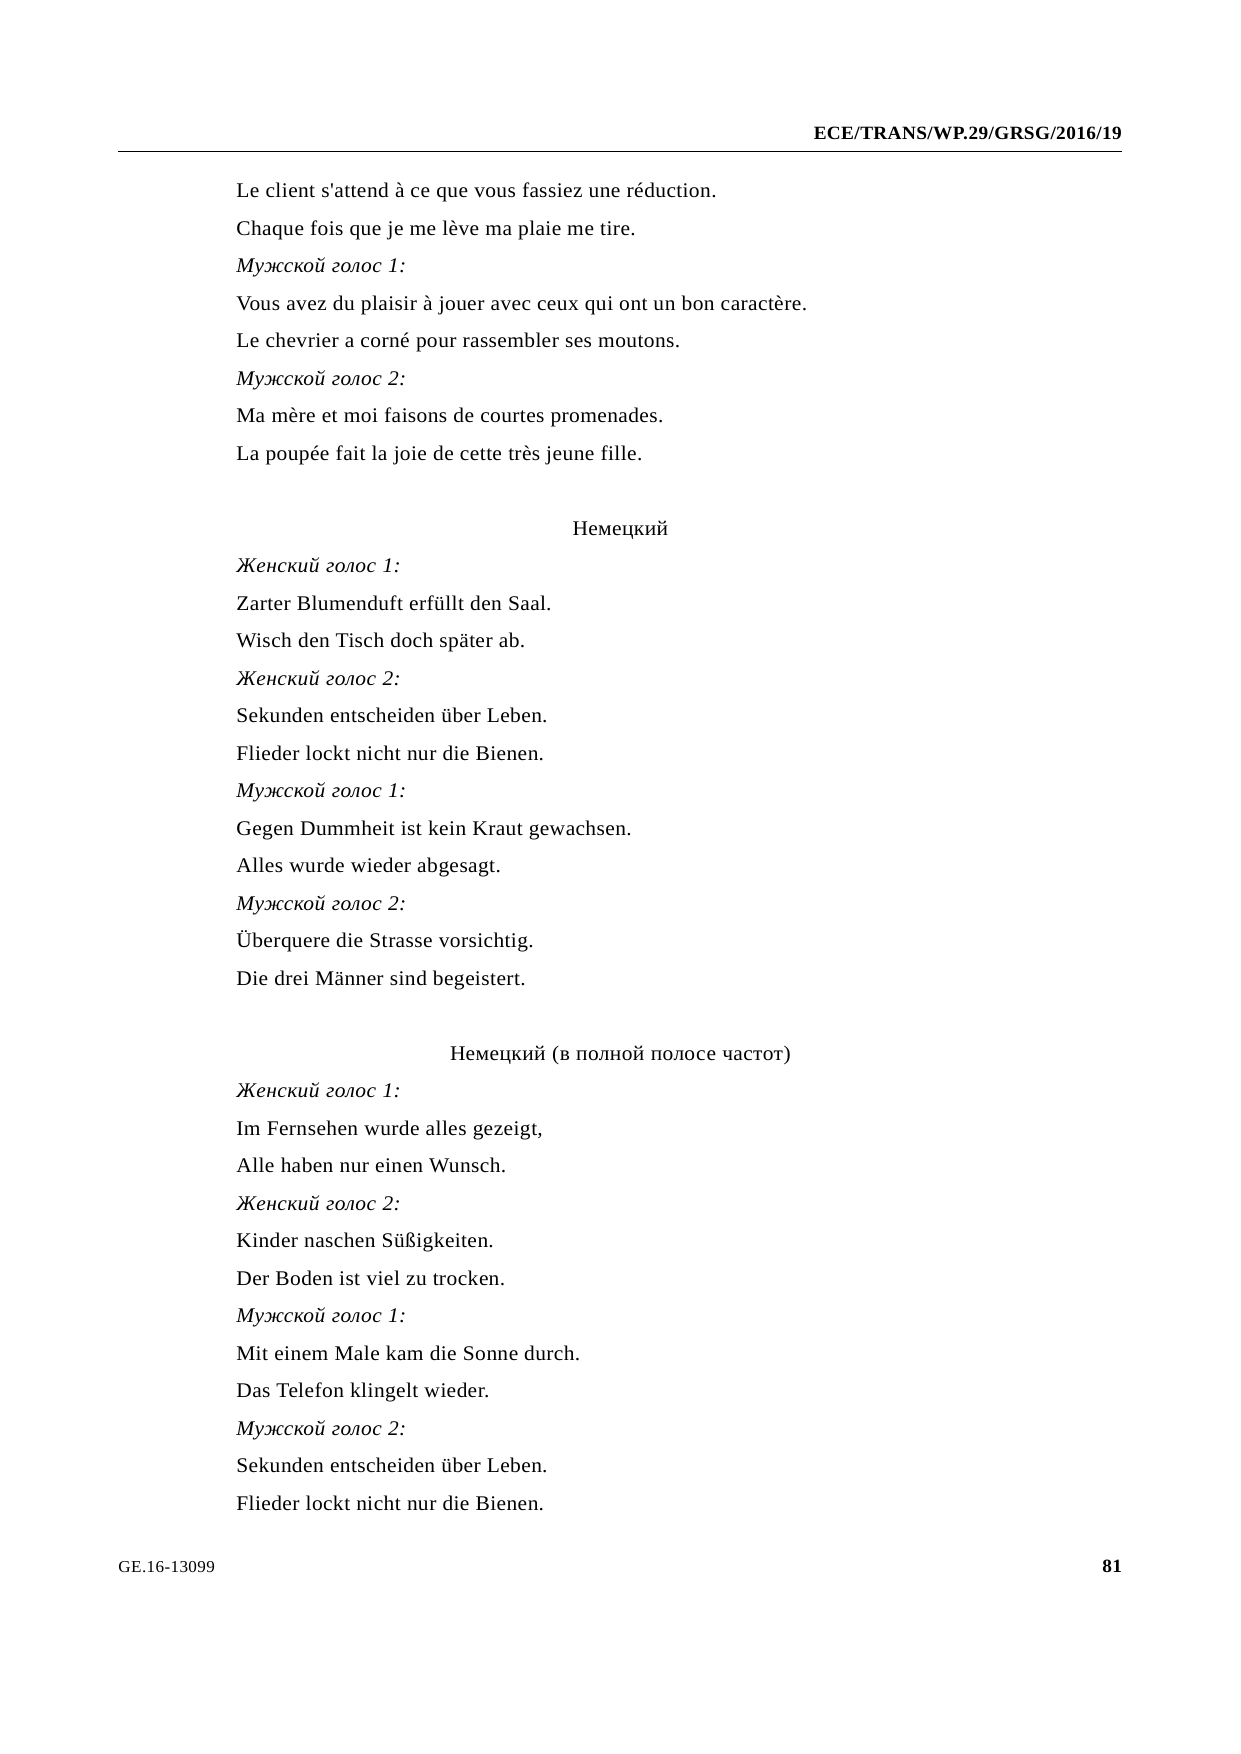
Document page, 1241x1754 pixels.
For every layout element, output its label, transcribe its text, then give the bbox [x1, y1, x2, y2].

text Der Boden ist viel zu trocken. [236, 1265, 1004, 1290]
text Немецкий [236, 515, 1004, 540]
text Мужской голос 1: [236, 252, 1004, 277]
text Ma mère et moi faisons de courtes promenades. [236, 402, 1004, 427]
text Женский голос 2: [236, 1190, 1004, 1215]
text Die drei Männer sind begeistert. [236, 965, 1004, 990]
text Мужской голос 2: [236, 365, 1004, 390]
text Alle haben nur einen Wunsch. [236, 1152, 1004, 1177]
text La poupée fait la joie de cette très jeune fille. [236, 440, 1004, 465]
text Le chevrier a corné pour rassembler ses moutons. [236, 327, 1004, 352]
text Мужской голос 1: [236, 777, 1004, 802]
text Chaque fois que je me lève ma plaie me tire. [236, 215, 1004, 240]
text Im Fernsehen wurde alles gezeigt, [236, 1115, 1004, 1140]
text Женский голос 1: [236, 552, 1004, 577]
text Женский голос 1: [236, 1077, 1004, 1102]
text Alles wurde wieder abgesagt. [236, 852, 1004, 877]
text Vous avez du plaisir à jouer avec ceux qui ont un bon caractère. [236, 290, 1004, 315]
text Мужской голос 1: [236, 1302, 1004, 1327]
text Überquere die Strasse vorsichtig. [236, 927, 1004, 952]
text Мужской голос 2: [236, 890, 1004, 915]
text Женский голос 2: [236, 665, 1004, 690]
text Le client s'attend à ce que vous fassiez une réduction. [236, 177, 1004, 202]
text Wisch den Tisch doch später ab. [236, 627, 1004, 652]
text Немецкий (в полной полосе частот) [236, 1040, 1004, 1065]
text Sekunden entscheiden über Leben. [236, 1452, 1004, 1477]
text Flieder lockt nicht nur die Bienen. [236, 1490, 1004, 1515]
text Zarter Blumenduft erfüllt den Saal. [236, 590, 1004, 615]
text Mit einem Male kam die Sonne durch. [236, 1340, 1004, 1365]
text Sekunden entscheiden über Leben. [236, 702, 1004, 727]
text Das Telefon klingelt wieder. [236, 1377, 1004, 1402]
text Мужской голос 2: [236, 1415, 1004, 1440]
text Gegen Dummheit ist kein Kraut gewachsen. [236, 815, 1004, 840]
text Kinder naschen Süßigkeiten. [236, 1227, 1004, 1252]
text Flieder lockt nicht nur die Bienen. [236, 740, 1004, 765]
